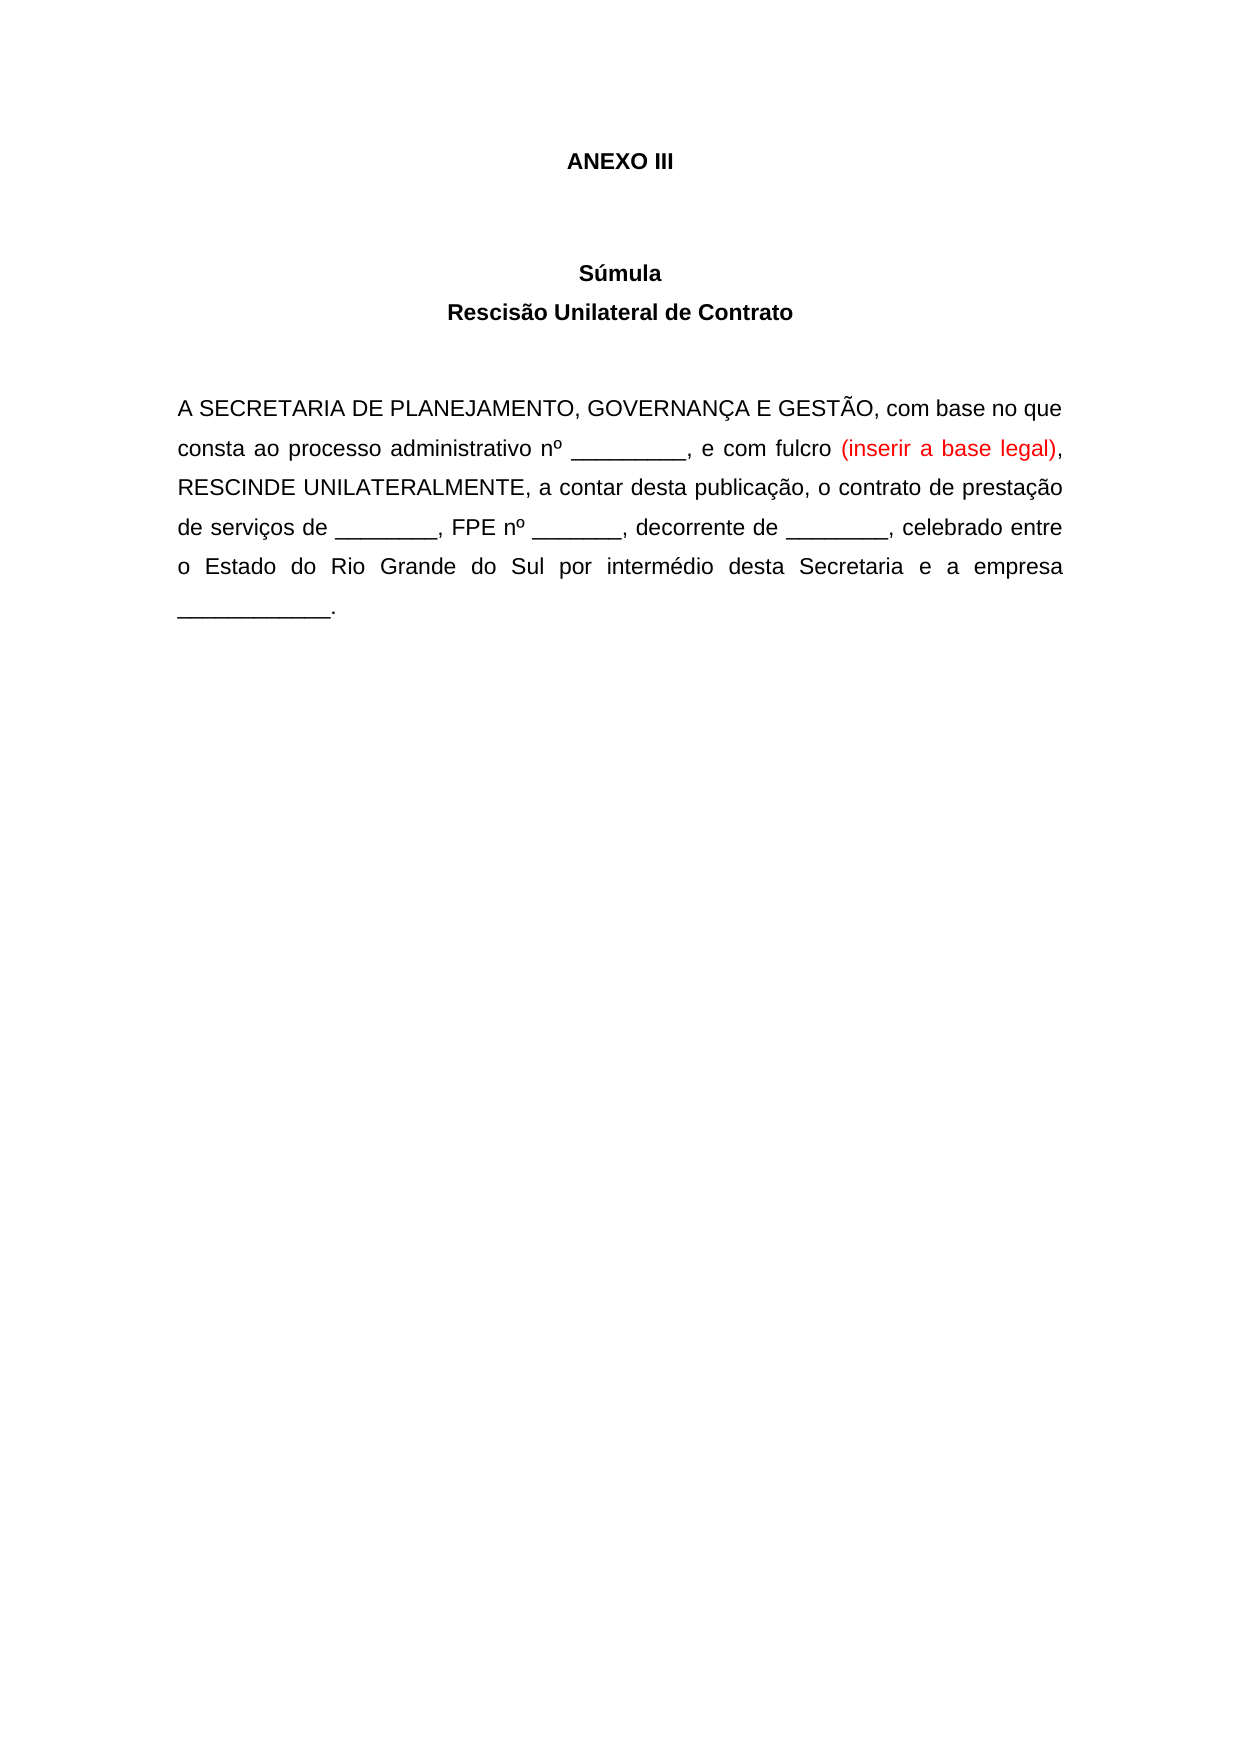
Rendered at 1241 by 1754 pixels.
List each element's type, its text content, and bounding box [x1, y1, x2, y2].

text Rescisão Unilateral de Contrato [177, 299, 1063, 325]
text ANEXO III [177, 148, 1063, 174]
text Súmula [177, 259, 1063, 286]
text A SECRETARIA DE PLANEJAMENTO, GOVERNANÇA E GESTÃO, com base no que consta ao processo administrativo nº _________, e com fulcro (inserir a base legal), RESCINDE UNILATERALMENTE, a contar desta publicação, o contrato de prestação de serviços de ________, FPE nº _______, decorrente de ________, celebrado entre o Estado do Rio Grande do Sul por intermédio desta Secretaria e a empresa ____________. [177, 395, 1063, 619]
